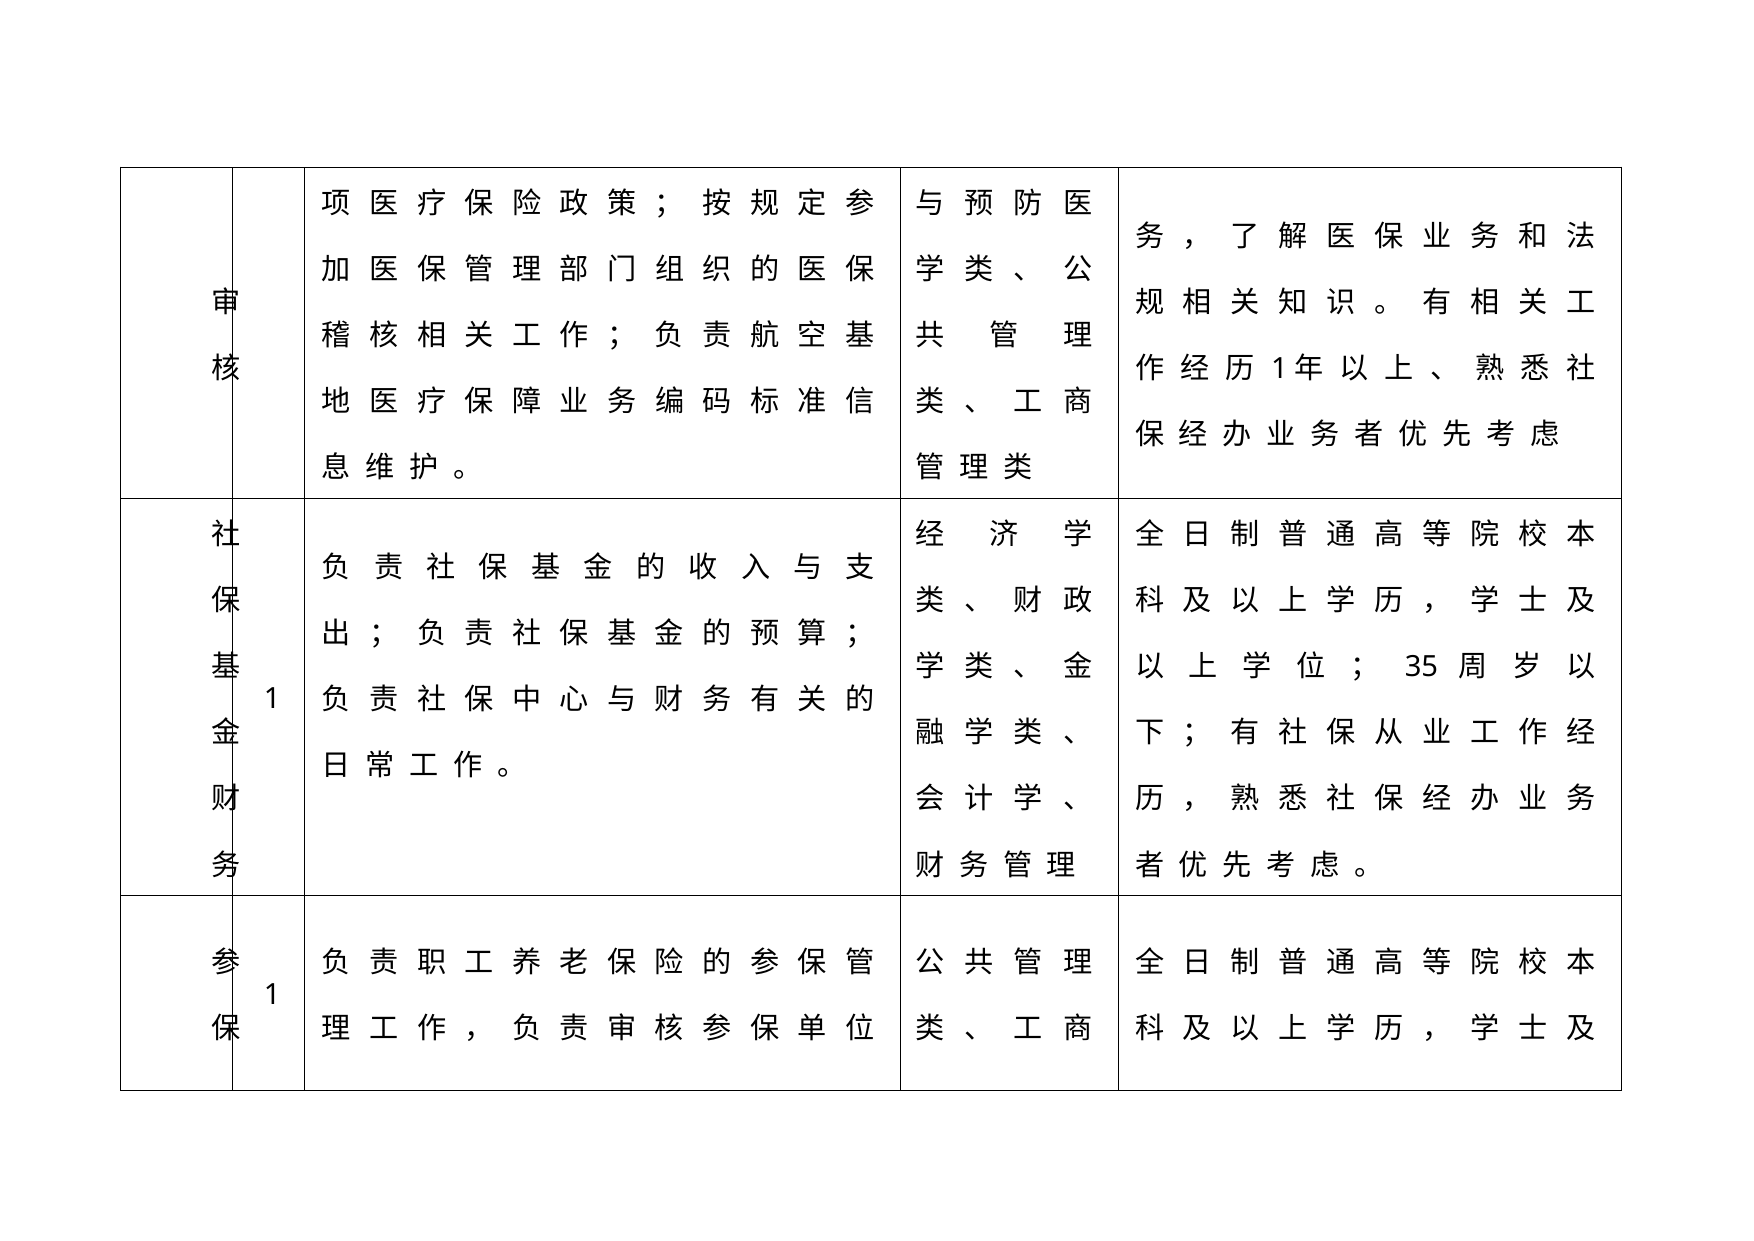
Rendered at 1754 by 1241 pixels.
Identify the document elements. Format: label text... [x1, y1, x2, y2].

table_cell 1 [233, 896, 304, 1090]
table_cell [901, 168, 1118, 498]
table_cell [1119, 896, 1621, 1090]
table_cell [1119, 168, 1621, 498]
table_cell 全日制普通高等院校本科及以上学历，学士及以上学位；35周岁以下；有社保从业工作经历，熟悉社保经办业务者优先考虑。 [1119, 499, 1621, 895]
table_cell 医保待遇审核 [121, 168, 232, 498]
table_cell 社保基金财务 [121, 499, 232, 895]
table_cell 1 [233, 499, 304, 895]
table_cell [305, 896, 900, 1090]
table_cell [901, 896, 1118, 1090]
table_cell 负责社保基金的收入与支出；负责社保基金的预算；负责社保中心与财务有关的日常工作。 [305, 499, 900, 895]
table_cell 1 [233, 168, 304, 498]
table_cell 参保服务 [121, 896, 232, 1090]
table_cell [305, 168, 900, 498]
table_cell 经济学类、财政学类、金融学类、会计学、财务管理 [901, 499, 1118, 895]
